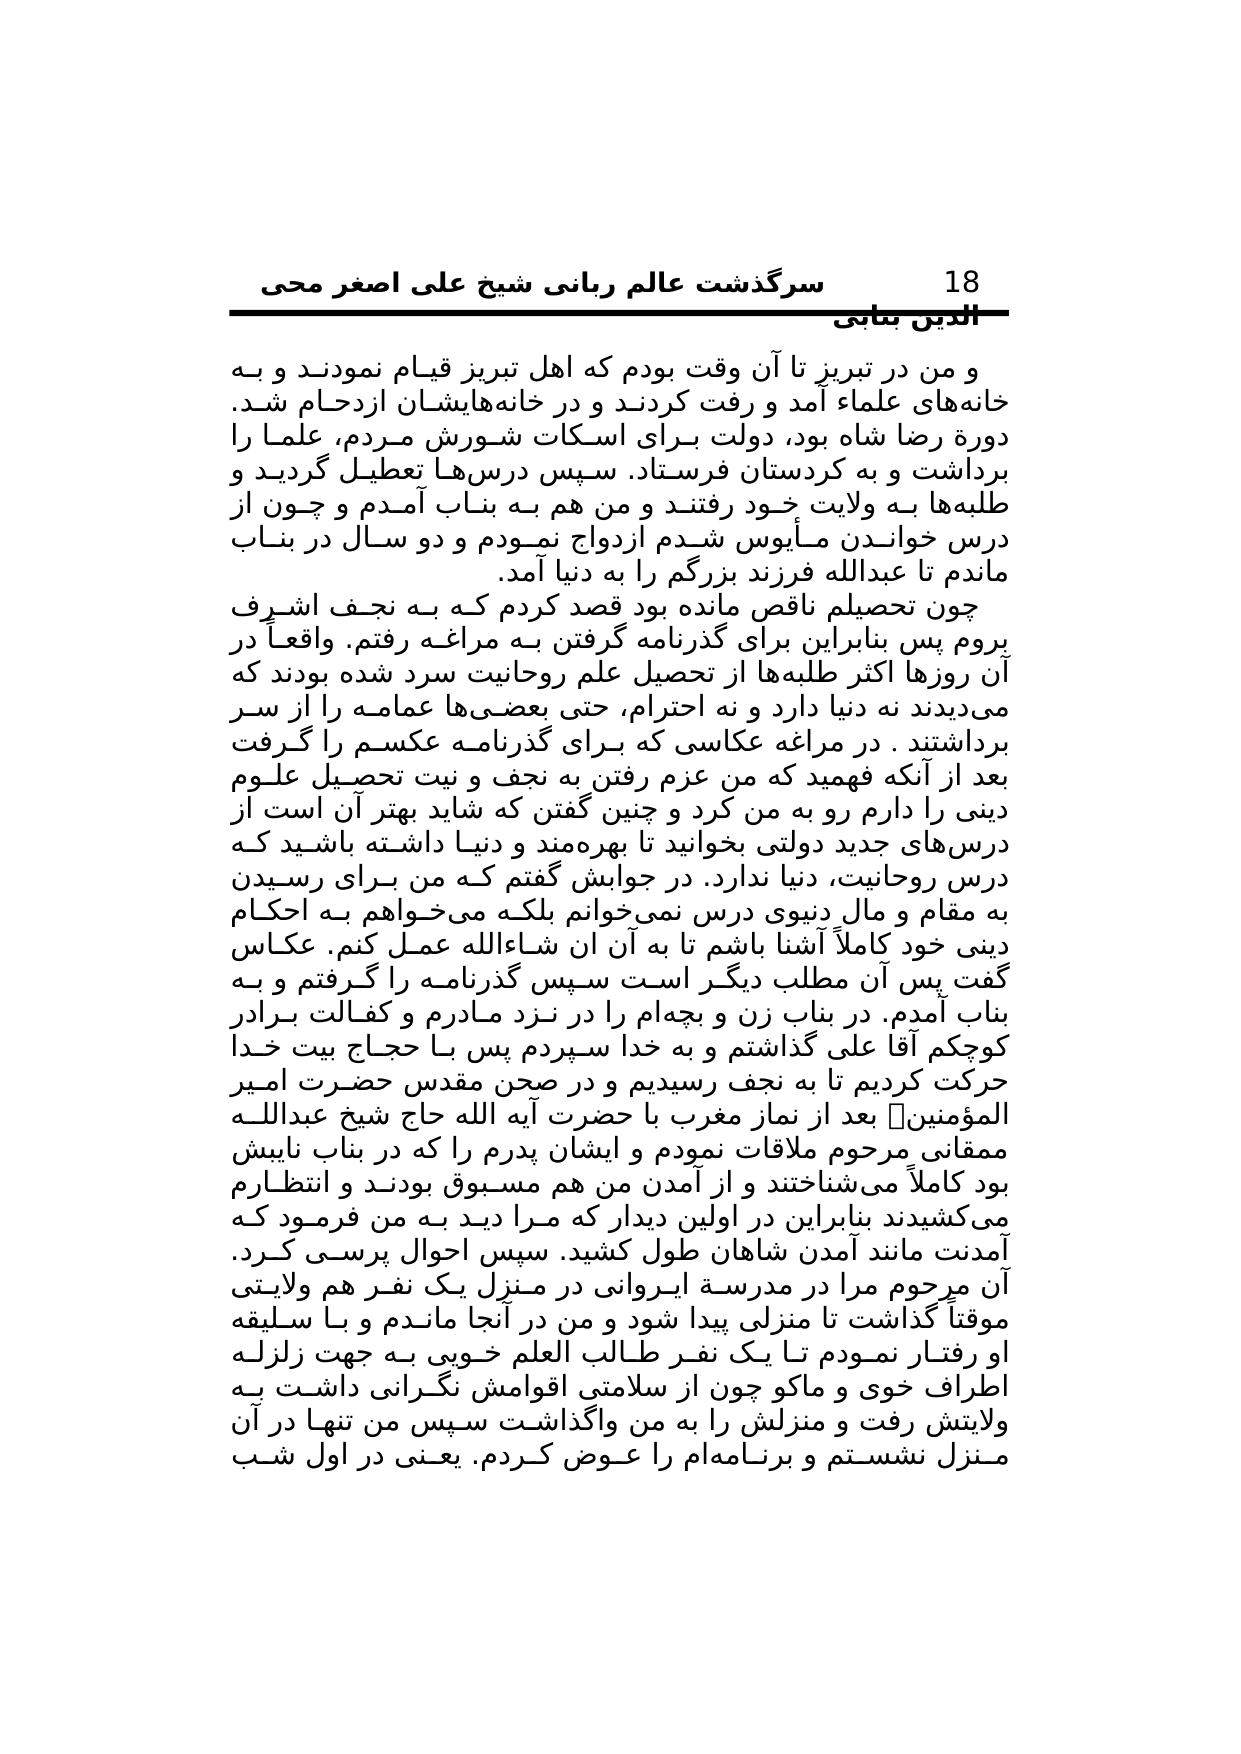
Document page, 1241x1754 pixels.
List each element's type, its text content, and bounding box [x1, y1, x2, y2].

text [230, 588, 1010, 1471]
text و من در تبریز تا آن وقت بودم که اهل تبریز قیام نمودند و به خانه‌های علماء آمد و رفت کردند و در خانه‌هایشان ازدحام شد. دورة رضا شاه بود، دولت برای اسکات شورش مردم، علما را برداشت و به کردستان فرستاد. سپس درس‌ها تعطیل گردید و طلبه‌ها به ولایت خود رفتند و من هم به بناب آمدم و چون از درس خواندن مأیوس شدم ازدواج نمودم و دو سال در بناب ماندم تا عبدالله فرزند بزرگم را به دنیا آمد. [230, 350, 1010, 588]
